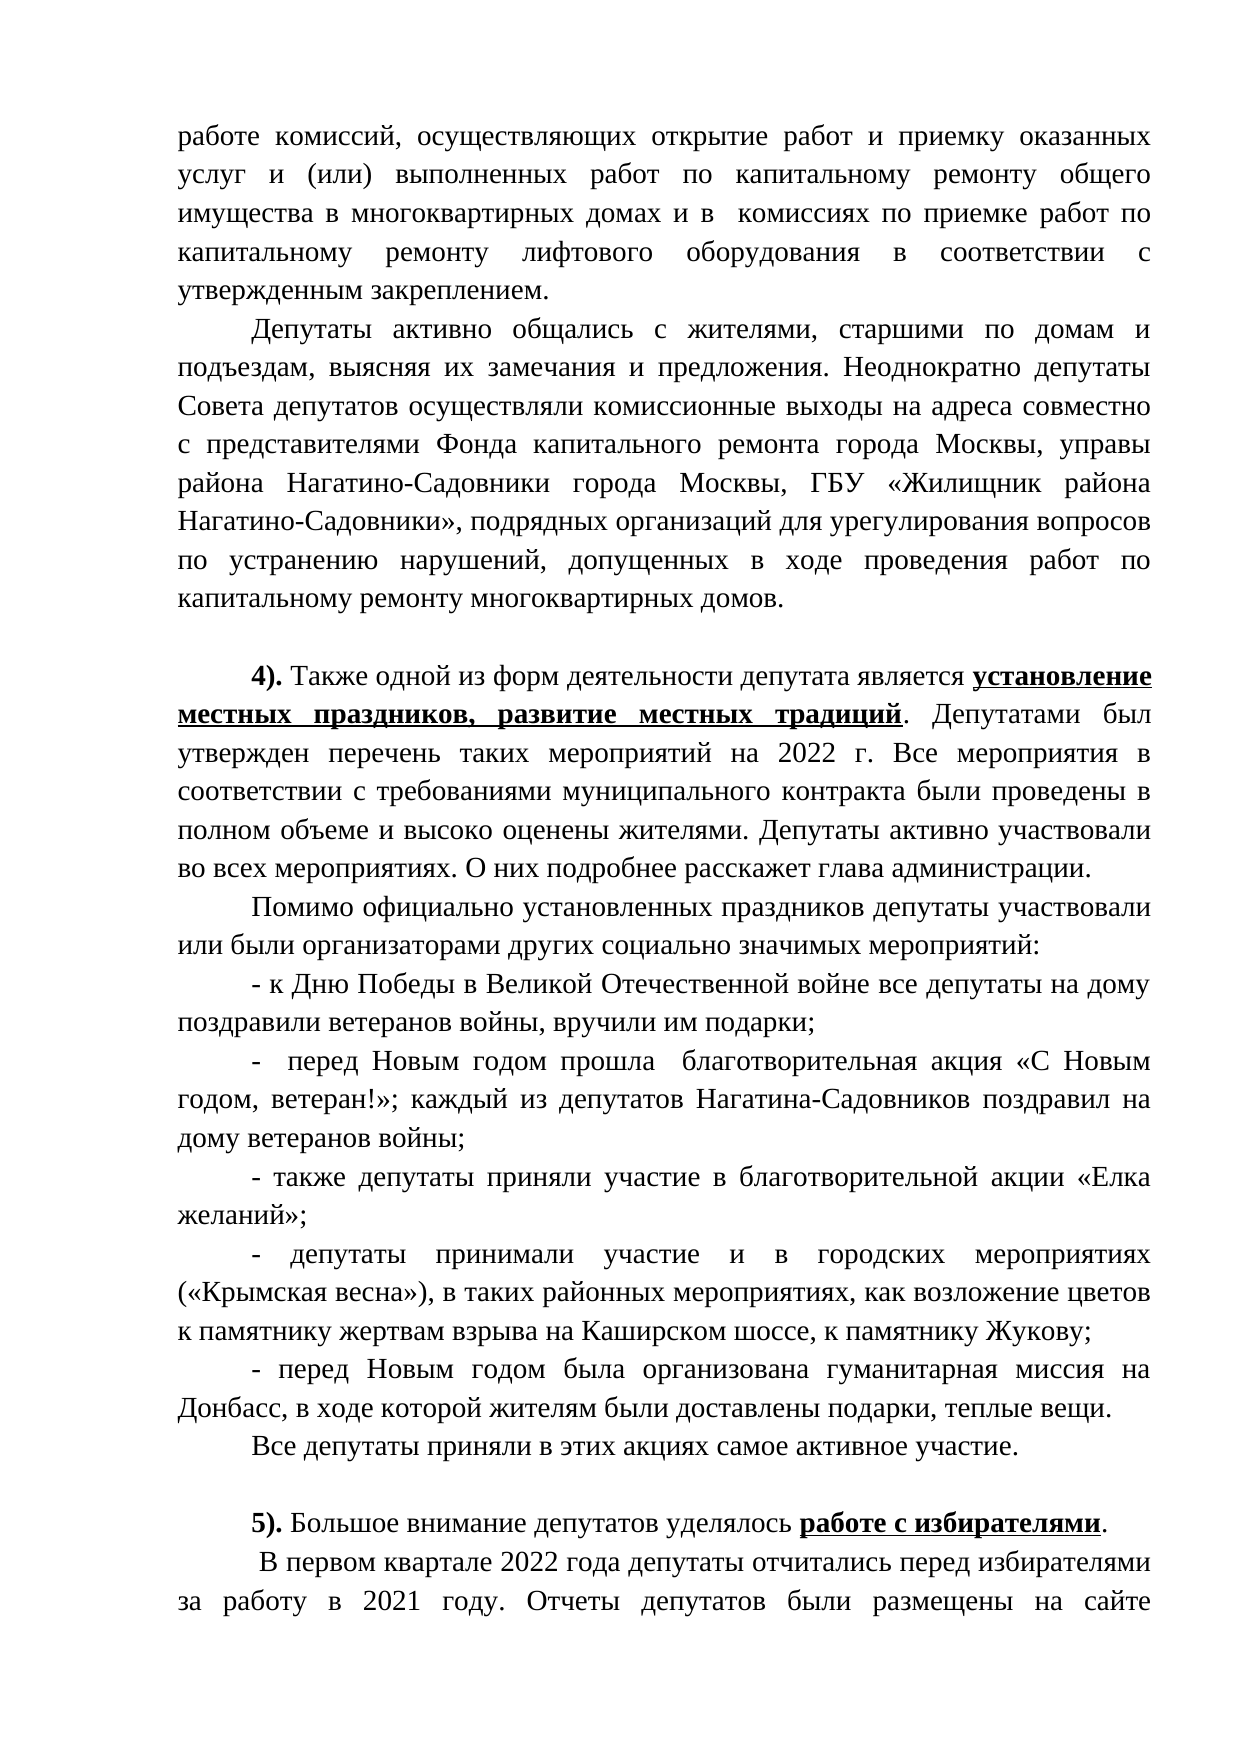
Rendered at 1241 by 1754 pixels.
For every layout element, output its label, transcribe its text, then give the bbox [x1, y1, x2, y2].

text - также депутаты приняли участие в благотворительной акции «Елка желаний»; [177, 1159, 1152, 1231]
text - депутаты принимали участие и в городских мероприятиях («Крымская весна»), в таких районных мероприятиях, как возложение цветов к памятнику жертвам взрыва на Каширском шоссе, к памятнику Жукову; [177, 1236, 1152, 1346]
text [177, 118, 1152, 306]
text - перед Новым годом прошла благотворительная акция «С Новым годом, ветеран!»; каждый из депутатов Нагатина-Садовников поздравил на дому ветеранов войны; [177, 1043, 1152, 1154]
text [177, 1544, 1152, 1616]
text - перед Новым годом была организована гуманитарная миссия на Донбасс, в ходе которой жителям были доставлены подарки, теплые вещи. [177, 1351, 1152, 1423]
text 4). Также одной из форм деятельности депутата является установление местных праздников, развитие местных традиций. Депутатами был утвержден перечень таких мероприятий на 2022 г. Все мероприятия в соответствии с требованиями муниципального контракта были проведены в полном объеме и высоко оценены жителями. Депутаты активно участвовали во всех мероприятиях. О них подробнее расскажет глава администрации. [177, 658, 1152, 884]
text Все депутаты приняли в этих акциях самое активное участие. [177, 1428, 1152, 1462]
text Депутаты активно общались с жителями, старшими по домам и подъездам, выясняя их замечания и предложения. Неоднократно депутаты Совета депутатов осуществляли комиссионные выходы на адреса совместно с представителями Фонда капитального ремонта города Москвы, управы района Нагатино-Садовники города Москвы, ГБУ «Жилищник района Нагатино-Садовники», подрядных организаций для урегулирования вопросов по устранению нарушений, допущенных в ходе проведения работ по капитальному ремонту многоквартирных домов. [177, 311, 1152, 614]
text 5). Большое внимание депутатов уделялось работе с избирателями. [177, 1506, 1152, 1539]
text - к Дню Победы в Великой Отечественной войне все депутаты на дому поздравили ветеранов войны, вручили им подарки; [177, 966, 1152, 1038]
text Помимо официально установленных праздников депутаты участвовали или были организаторами других социально значимых мероприятий: [177, 889, 1152, 961]
